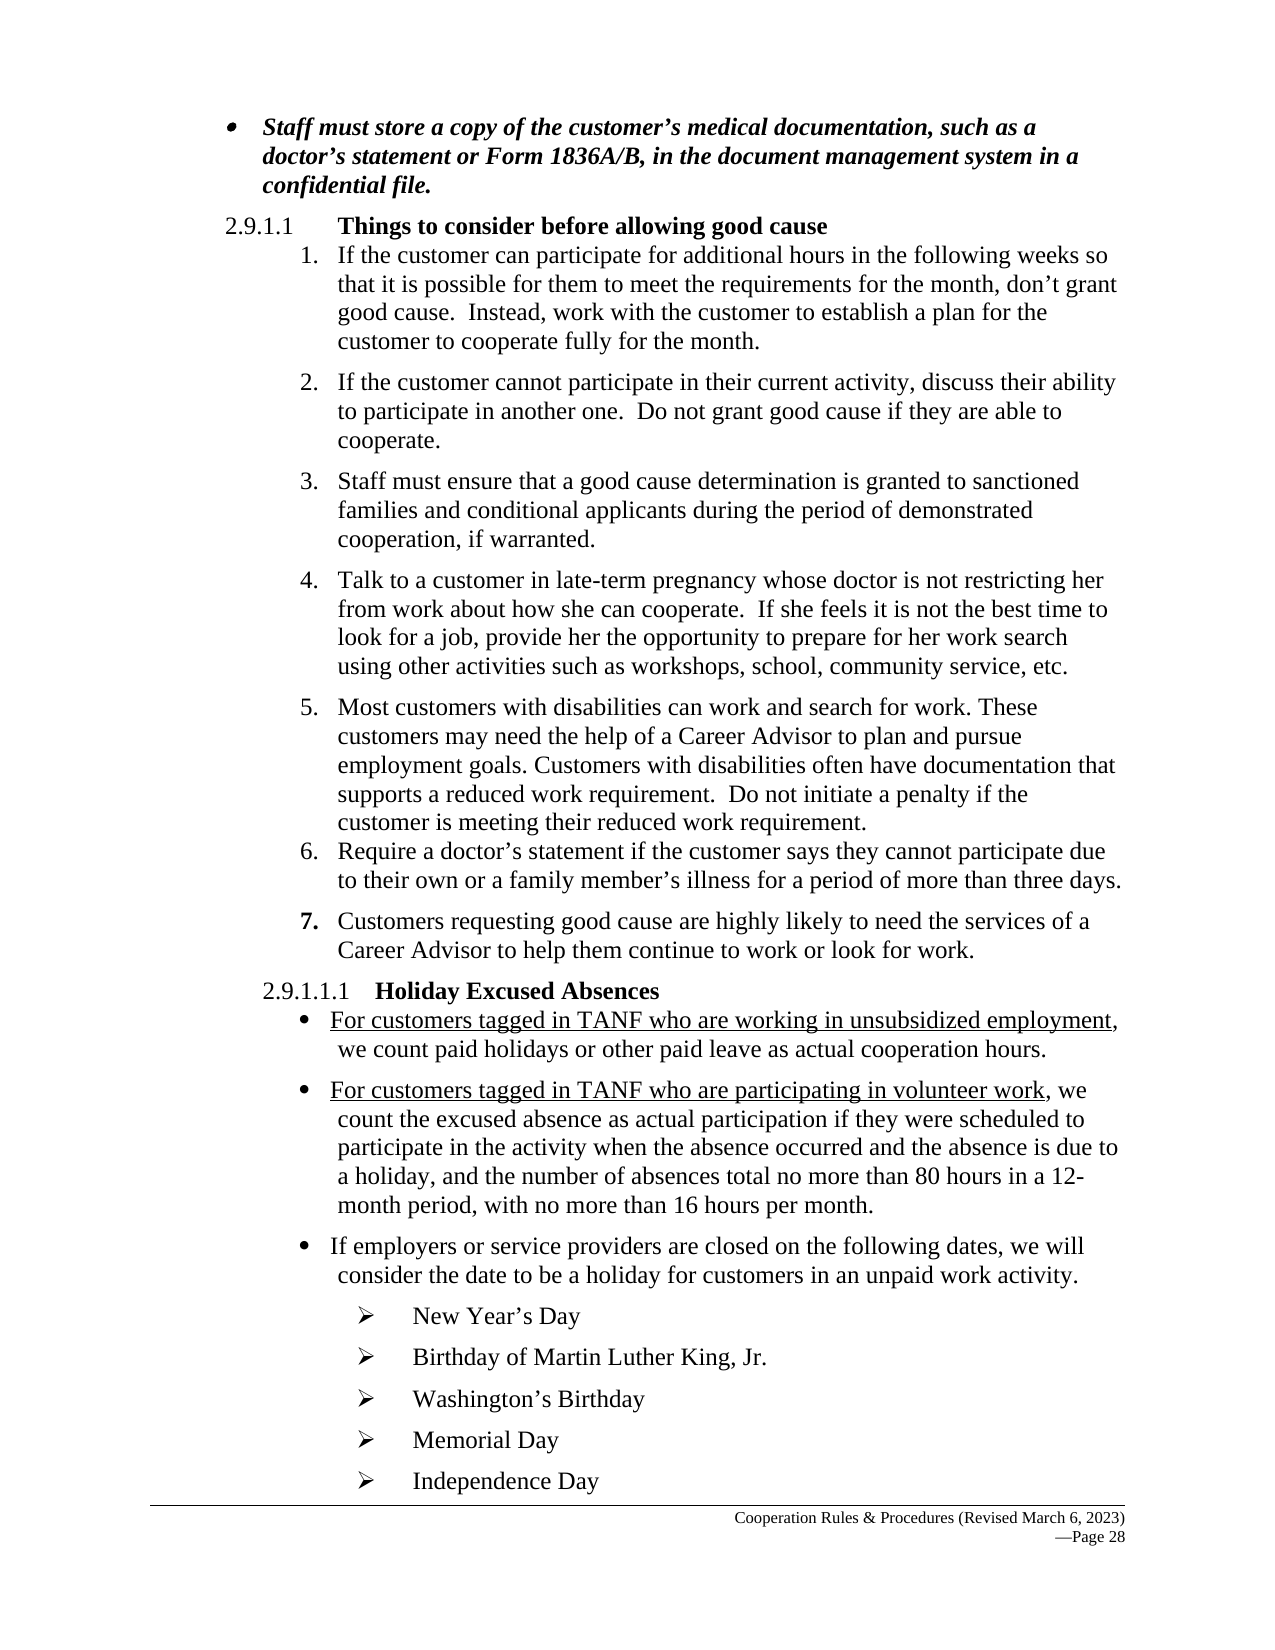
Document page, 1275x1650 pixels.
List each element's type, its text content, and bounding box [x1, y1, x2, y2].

list Staff must store a copy of the customer’s medical documentation, such as a doctor’s statement or Form 1836A/B, in the document management system in a confidential file. [225, 112, 1125, 199]
list If the customer can participate for additional hours in the following weeks so that it is possible for them to meet the requirements for the month, don’t grant good cause. Instead, work with the customer to establish a plan for the customer to cooperate fully for the month. [300, 240, 1125, 355]
list Require a doctor’s statement if the customer says they cannot participate due to their own or a family member’s illness for a period of more than three days. [300, 836, 1125, 894]
list For customers tagged in TANF who are working in unsubsidized employment, we count paid holidays or other paid leave as actual cooperation hours. [300, 1005, 1125, 1062]
list If the customer cannot participate in their current activity, discuss their ability to participate in another one. Do not grant good cause if they are able to cooperate. [300, 367, 1125, 454]
list Staff must ensure that a good cause determination is granted to sanctioned families and conditional applicants during the period of demonstrated cooperation, if warranted. [300, 466, 1125, 552]
list Washington’s Birthday [356, 1384, 1125, 1412]
list Independence Day [356, 1466, 1125, 1495]
list New Year’s Day [356, 1301, 1125, 1330]
list Memorial Day [356, 1425, 1125, 1454]
list Talk to a customer in late-term pregnancy whose doctor is not restricting her from work about how she can cooperate. If she feels it is not the best time to look for a job, provide her the opportunity to prepare for her work search using other activities such as workshops, school, community service, etc. [300, 565, 1125, 680]
list Things to consider before allowing good cause [225, 211, 1125, 240]
list Customers requesting good cause are highly likely to need the services of a Career Advisor to help them continue to work or look for work. [300, 906, 1125, 964]
list Birthday of Martin Luther King, Jr. [356, 1342, 1125, 1371]
list Holiday Excused Absences [262, 976, 1125, 1005]
list If employers or service providers are closed on the following dates, we will consider the date to be a holiday for customers in an unpaid work activity. [300, 1231, 1125, 1289]
list For customers tagged in TANF who are participating in volunteer work, we count the excused absence as actual participation if they were scheduled to participate in the activity when the absence occurred and the absence is due to a holiday, and the number of absences total no more than 80 hours in a 12-month period, with no more than 16 hours per month. [300, 1075, 1125, 1219]
list Most customers with disabilities can work and search for work. These customers may need the help of a Career Advisor to plan and pursue employment goals. Customers with disabilities often have documentation that supports a reduced work requirement. Do not initiate a penalty if the customer is meeting their reduced work requirement. [300, 692, 1125, 836]
